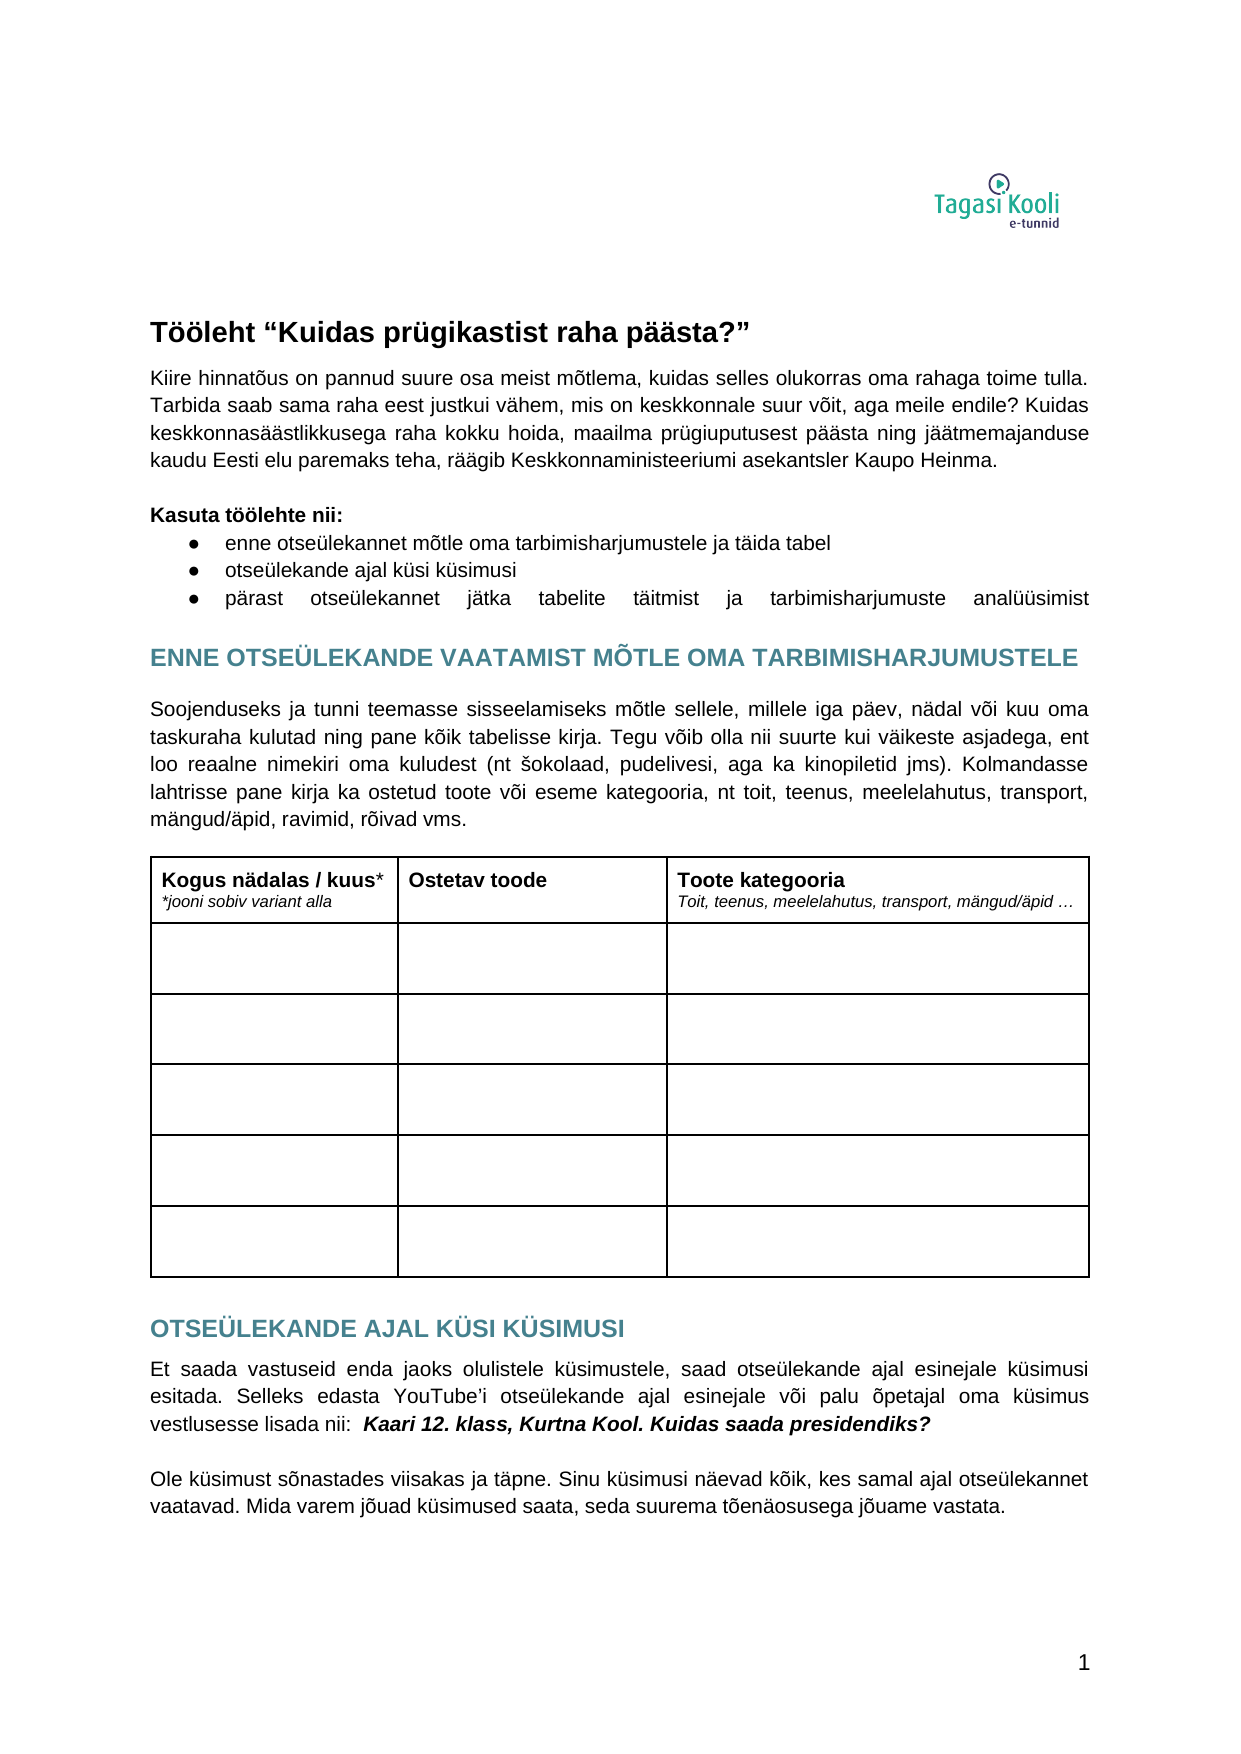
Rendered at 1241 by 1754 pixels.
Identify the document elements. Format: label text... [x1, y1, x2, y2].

table_cell [399, 924, 666, 992]
table_cell [152, 1065, 397, 1134]
table_cell [152, 924, 397, 992]
table_header Ostetav toode [399, 858, 666, 922]
text ENNE OTSEÜLEKANDE VAATAMIST MÕTLE OMA TARBIMISHARJUMUSTELE [150, 643, 1090, 672]
table_cell [668, 995, 1088, 1063]
text Tööleht “Kuidas prügikastist raha päästa?” [150, 315, 1090, 348]
table_cell [399, 1207, 666, 1276]
text Et saada vastuseid enda jaoks olulistele küsimustele, saad otseülekande ajal esinejale küsimusi esitada. Selleks edasta YouTube’i otseülekande ajal esinejale või palu õpetajal oma küsimus vestlusesse lisada nii: Kaari 12. klass, Kurtna Kool. Kuidas saada presidendiks? [150, 1357, 1090, 1436]
text Ole küsimust sõnastades viisakas ja täpne. Sinu küsimusi näevad kõik, kes samal ajal otseülekannet vaatavad. Mida varem jõuad küsimused saata, seda suurema tõenäosusega jõuame vastata. [150, 1467, 1090, 1518]
table_cell [668, 924, 1088, 992]
text OTSEÜLEKANDE AJAL KÜSI KÜSIMUSI [150, 1314, 1090, 1342]
text Kiire hinnatõus on pannud suure osa meist mõtlema, kuidas selles olukorras oma rahaga toime tulla. Tarbida saab sama raha eest justkui vähem, mis on keskkonnale suur võit, aga meile endile? Kuidas keskkonnasäästlikkusega raha kokku hoida, maailma prügiuputusest päästa ning jäätmemajanduse kaudu Eesti elu paremaks teha, räägib Keskkonnaministeeriumi asekantsler Kaupo Heinma. [150, 365, 1090, 472]
table_cell [668, 1136, 1088, 1205]
list enne otseülekannet mõtle oma tarbimisharjumustele ja täida tabel [187, 530, 1090, 554]
picture [902, 150, 1091, 252]
table_cell [668, 1065, 1088, 1134]
table_header Toote kategooria Toit, teenus, meelelahutus, transport, mängud/äpid … [668, 858, 1088, 922]
list otseülekande ajal küsi küsimusi [187, 558, 1090, 582]
text Soojenduseks ja tunni teemasse sisseelamiseks mõtle sellele, millele iga päev, nädal või kuu oma taskuraha kulutad ning pane kõik tabelisse kirja. Tegu võib olla nii suurte kui väikeste asjadega, ent loo reaalne nimekiri oma kuludest (nt šokolaad, pudelivesi, aga ka kinopiletid jms). Kolmandasse lahtrisse pane kirja ka ostetud toote või eseme kategooria, nt toit, teenus, meelelahutus, transport, mängud/äpid, ravimid, rõivad vms. [150, 697, 1090, 831]
table_cell [668, 1207, 1088, 1276]
table_cell [399, 1136, 666, 1205]
list pärast otseülekannet jätka tabelite täitmist ja tarbimisharjumuste analüüsimist [187, 585, 1090, 639]
table_cell [152, 995, 397, 1063]
text Kasuta töölehte nii: [150, 475, 1090, 527]
table_cell [399, 995, 666, 1063]
table_cell [399, 1065, 666, 1134]
table_cell [152, 1136, 397, 1205]
table_cell [152, 1207, 397, 1276]
table_header Kogus nädalas / kuus* *jooni sobiv variant alla [152, 858, 397, 922]
